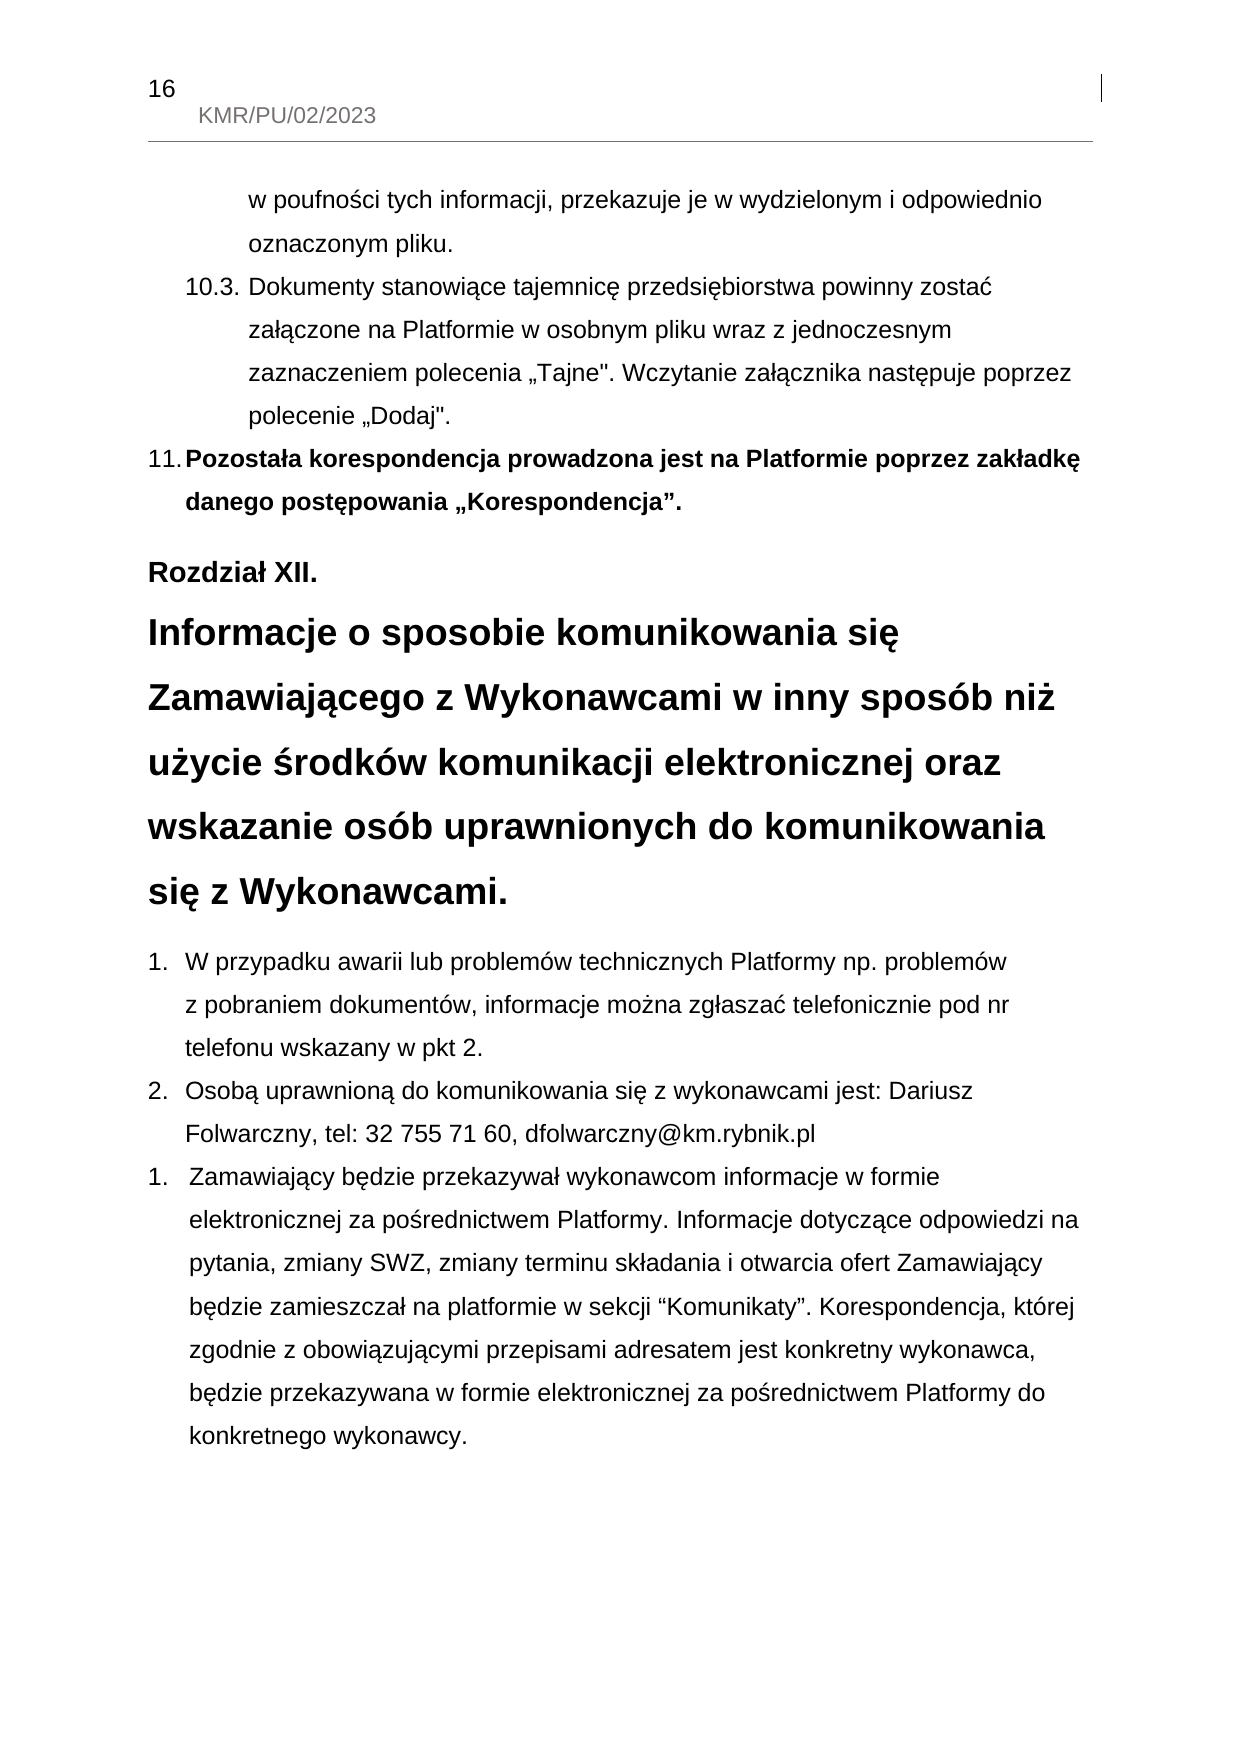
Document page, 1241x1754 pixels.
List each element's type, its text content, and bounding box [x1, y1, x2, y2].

list Dokumenty stanowiące tajemnicę przedsiębiorstwa powinny zostać załączone na Platformie w osobnym pliku wraz z jednoczesnym zaznaczeniem polecenia „Tajne". Wczytanie załącznika następuje poprzez polecenie „Dodaj". [185, 272, 1093, 430]
list Pozostała korespondencja prowadzona jest na Platformie poprzez zakładkę danego postępowania „Korespondencja”. [148, 444, 1093, 516]
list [185, 185, 1093, 257]
list W przypadku awarii lub problemów technicznych Platformy np. problemów z pobraniem dokumentów, informacje można zgłaszać telefonicznie pod nr telefonu wskazany w pkt 2. [148, 946, 1093, 1061]
list Osobą uprawnioną do komunikowania się z wykonawcami jest: Dariusz Folwarczny, tel: 32 755 71 60, dfolwarczny@km.rybnik.pl [148, 1076, 1093, 1148]
list Zamawiający będzie przekazywał wykonawcom informacje w formie elektronicznej za pośrednictwem Platformy. Informacje dotyczące odpowiedzi na pytania, zmiany SWZ, zmiany terminu składania i otwarcia ofert Zamawiający będzie zamieszczał na platformie w sekcji “Komunikaty”. Korespondencja, której zgodnie z obowiązującymi przepisami adresatem jest konkretny wykonawca, będzie przekazywana w formie elektronicznej za pośrednictwem Platformy do konkretnego wykonawcy. [148, 1162, 1093, 1449]
subtitle Informacje o sposobie komunikowania się Zamawiającego z Wykonawcami w inny sposób niż użycie środków komunikacji elektronicznej oraz wskazanie osób uprawnionych do komunikowania się z Wykonawcami. [148, 555, 1093, 912]
